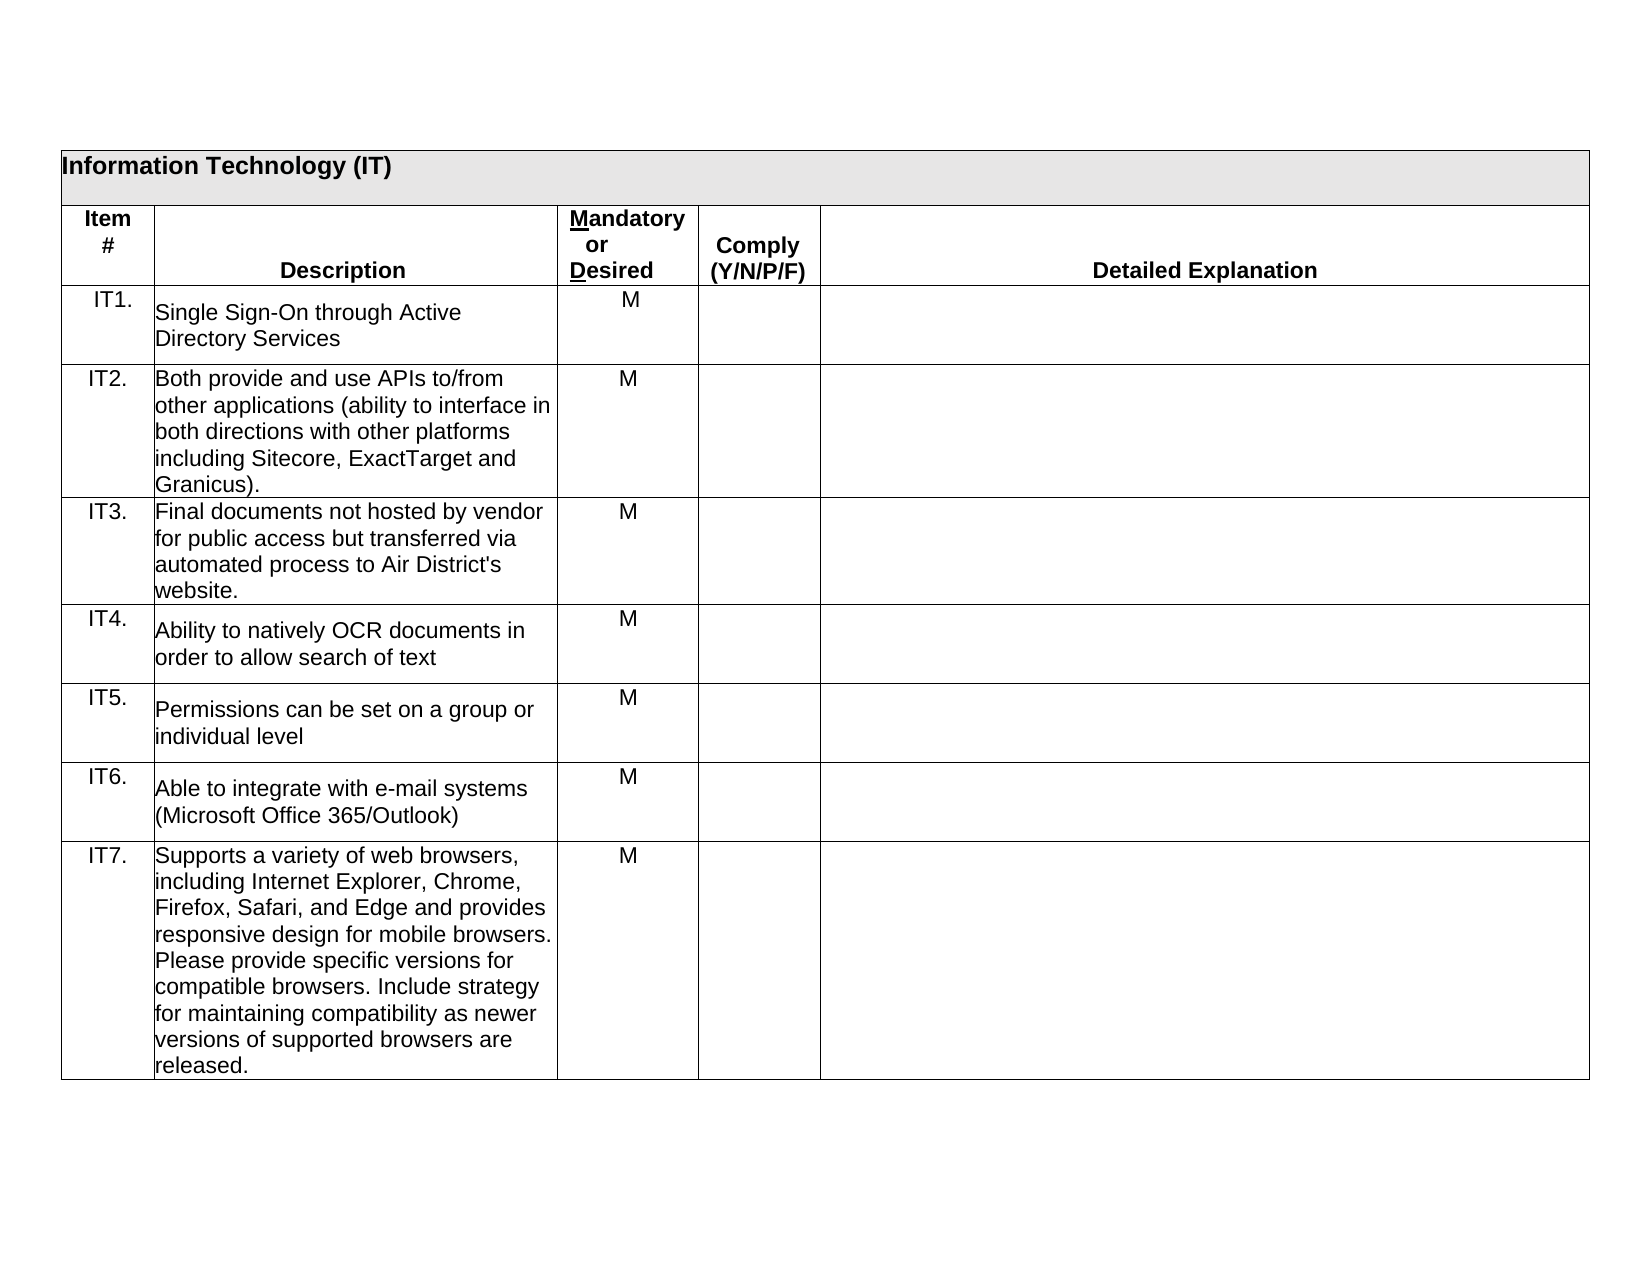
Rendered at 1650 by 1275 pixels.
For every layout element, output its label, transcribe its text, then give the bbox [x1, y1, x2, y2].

table_cell [699, 365, 820, 497]
table_cell [821, 286, 1589, 364]
table_cell M [558, 842, 698, 1079]
table_cell M [558, 286, 698, 364]
table_cell Comply (Y/N/P/F) [699, 206, 820, 285]
table_cell IT1. [62, 286, 154, 364]
table_cell Item # [62, 206, 154, 285]
table_cell M [558, 498, 698, 604]
table_cell Supports a variety of web browsers, including Internet Explorer, Chrome, Firefox, Safari, and Edge and provides responsive design for mobile browsers. Please provide specific versions for compatible browsers. Include strategy for maintaining compatibility as newer versions of supported browsers are released. [155, 842, 557, 1079]
table_cell M [558, 605, 698, 683]
table_cell [821, 605, 1589, 683]
table_cell Detailed Explanation [821, 206, 1589, 285]
table_cell [821, 365, 1589, 497]
table_cell M [558, 763, 698, 841]
table_cell Single Sign-On through Active Directory Services [155, 286, 557, 364]
table_header Information Technology (IT) [62, 151, 1589, 205]
table_cell Able to integrate with e-mail systems (Microsoft Office 365/Outlook) [155, 763, 557, 841]
table_cell IT3. [62, 498, 154, 604]
table_cell [699, 605, 820, 683]
table_cell Both provide and use APIs to/from other applications (ability to interface in both directions with other platforms including Sitecore, ExactTarget and Granicus). [155, 365, 557, 497]
table_cell M [558, 365, 698, 497]
table_cell [699, 498, 820, 604]
table_cell [699, 842, 820, 1079]
table_cell IT7. [62, 842, 154, 1079]
table_cell Permissions can be set on a group or individual level [155, 684, 557, 762]
table_cell [821, 842, 1589, 1079]
table_cell M [558, 684, 698, 762]
table_cell Description [155, 206, 557, 285]
table_cell Final documents not hosted by vendor for public access but transferred via automated process to Air District's website. [155, 498, 557, 604]
table_cell [699, 286, 820, 364]
table_cell IT2. [62, 365, 154, 497]
table_cell [821, 763, 1589, 841]
table_cell IT5. [62, 684, 154, 762]
table_cell Mandatory or Desired [558, 206, 698, 285]
table_cell [821, 498, 1589, 604]
table_cell [699, 684, 820, 762]
table_cell [699, 763, 820, 841]
table_cell IT4. [62, 605, 154, 683]
table_cell Ability to natively OCR documents in order to allow search of text [155, 605, 557, 683]
table_cell [821, 684, 1589, 762]
table_cell IT6. [62, 763, 154, 841]
